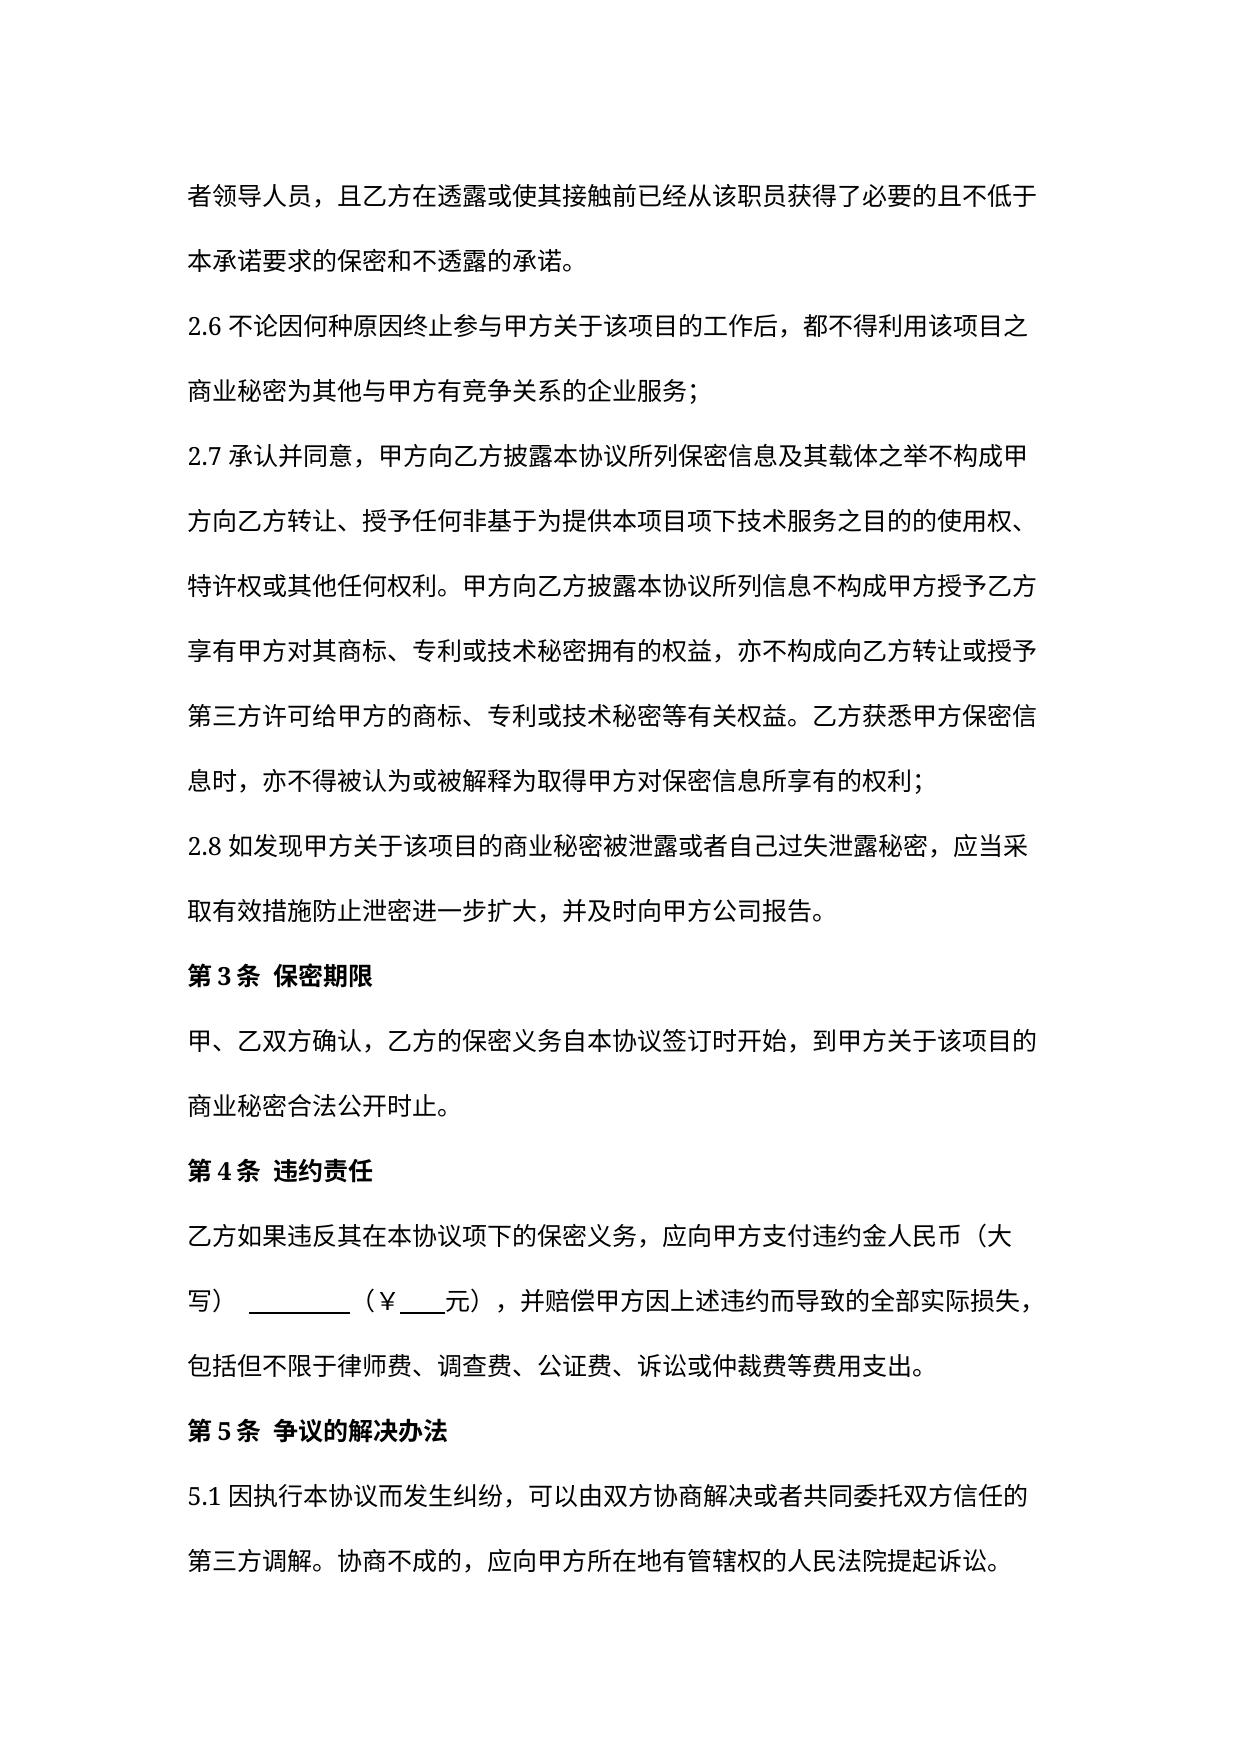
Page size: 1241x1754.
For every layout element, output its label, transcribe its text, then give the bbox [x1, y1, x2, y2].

text 乙方如果违反其在本协议项下的保密义务，应向甲方支付违约金人民币（大写） （￥ 元），并赔偿甲方因上述违约而导致的全部实际损失，包括但不限于律师费、调查费、公证费、诉讼或仲裁费等费用支出。 [187, 1202, 1053, 1397]
text 2.8 如发现甲方关于该项目的商业秘密被泄露或者自己过失泄露秘密，应当采取有效措施防止泄密进一步扩大，并及时向甲方公司报告。 [187, 812, 1053, 942]
text 第4条 违约责任 [187, 1137, 1053, 1202]
text 2.6 不论因何种原因终止参与甲方关于该项目的工作后，都不得利用该项目之商业秘密为其他与甲方有竞争关系的企业服务； [187, 292, 1053, 422]
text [187, 162, 1053, 292]
text 甲、乙双方确认，乙方的保密义务自本协议签订时开始，到甲方关于该项目的商业秘密合法公开时止。 [187, 1007, 1053, 1137]
text 第3条 保密期限 [187, 942, 1053, 1007]
text 第5条 争议的解决办法 [187, 1397, 1053, 1462]
text 5.1 因执行本协议而发生纠纷，可以由双方协商解决或者共同委托双方信任的第三方调解。协商不成的，应向甲方所在地有管辖权的人民法院提起诉讼。 [187, 1462, 1053, 1592]
text 2.7 承认并同意，甲方向乙方披露本协议所列保密信息及其载体之举不构成甲方向乙方转让、授予任何非基于为提供本项目项下技术服务之目的的使用权、特许权或其他任何权利。甲方向乙方披露本协议所列信息不构成甲方授予乙方享有甲方对其商标、专利或技术秘密拥有的权益，亦不构成向乙方转让或授予第三方许可给甲方的商标、专利或技术秘密等有关权益。乙方获悉甲方保密信息时，亦不得被认为或被解释为取得甲方对保密信息所享有的权利； [187, 422, 1053, 812]
